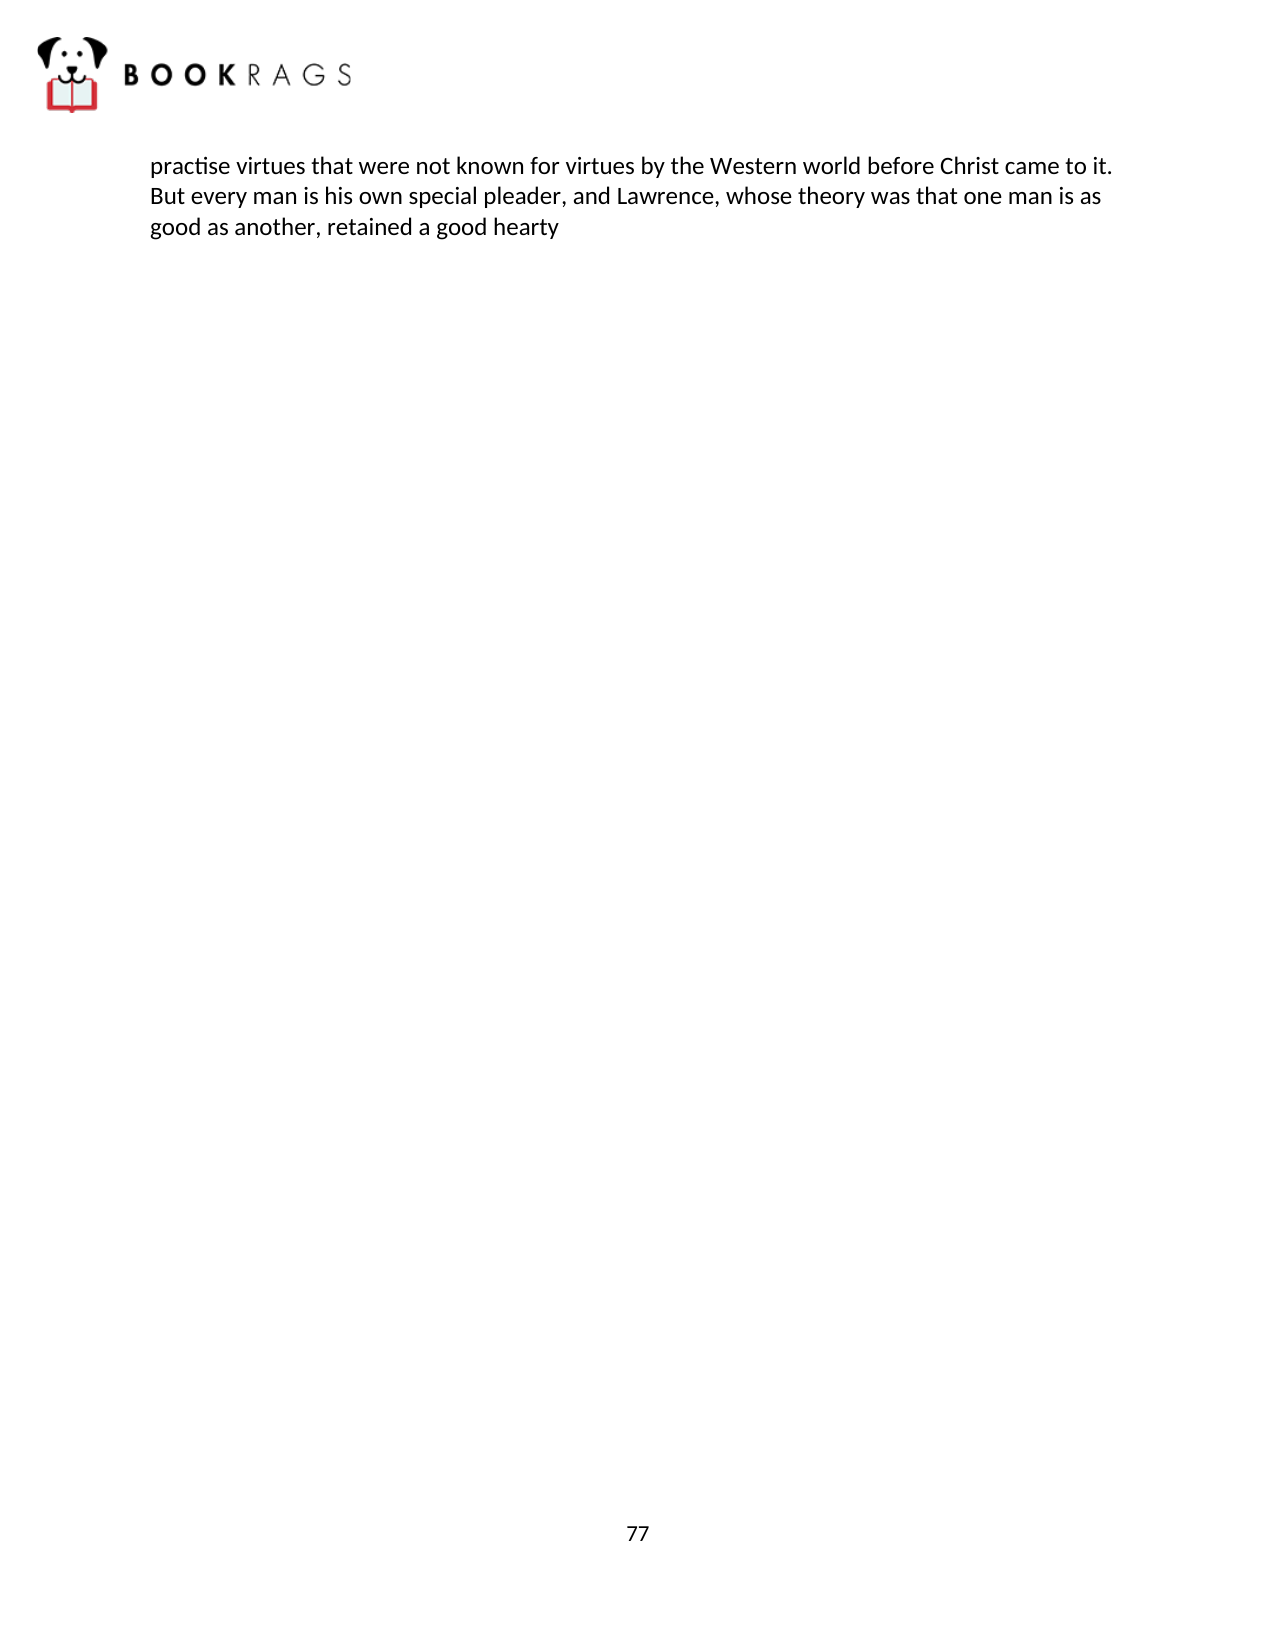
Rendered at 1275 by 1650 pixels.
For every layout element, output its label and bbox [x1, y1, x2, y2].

picture [37, 37, 351, 113]
text [150, 150, 1125, 242]
